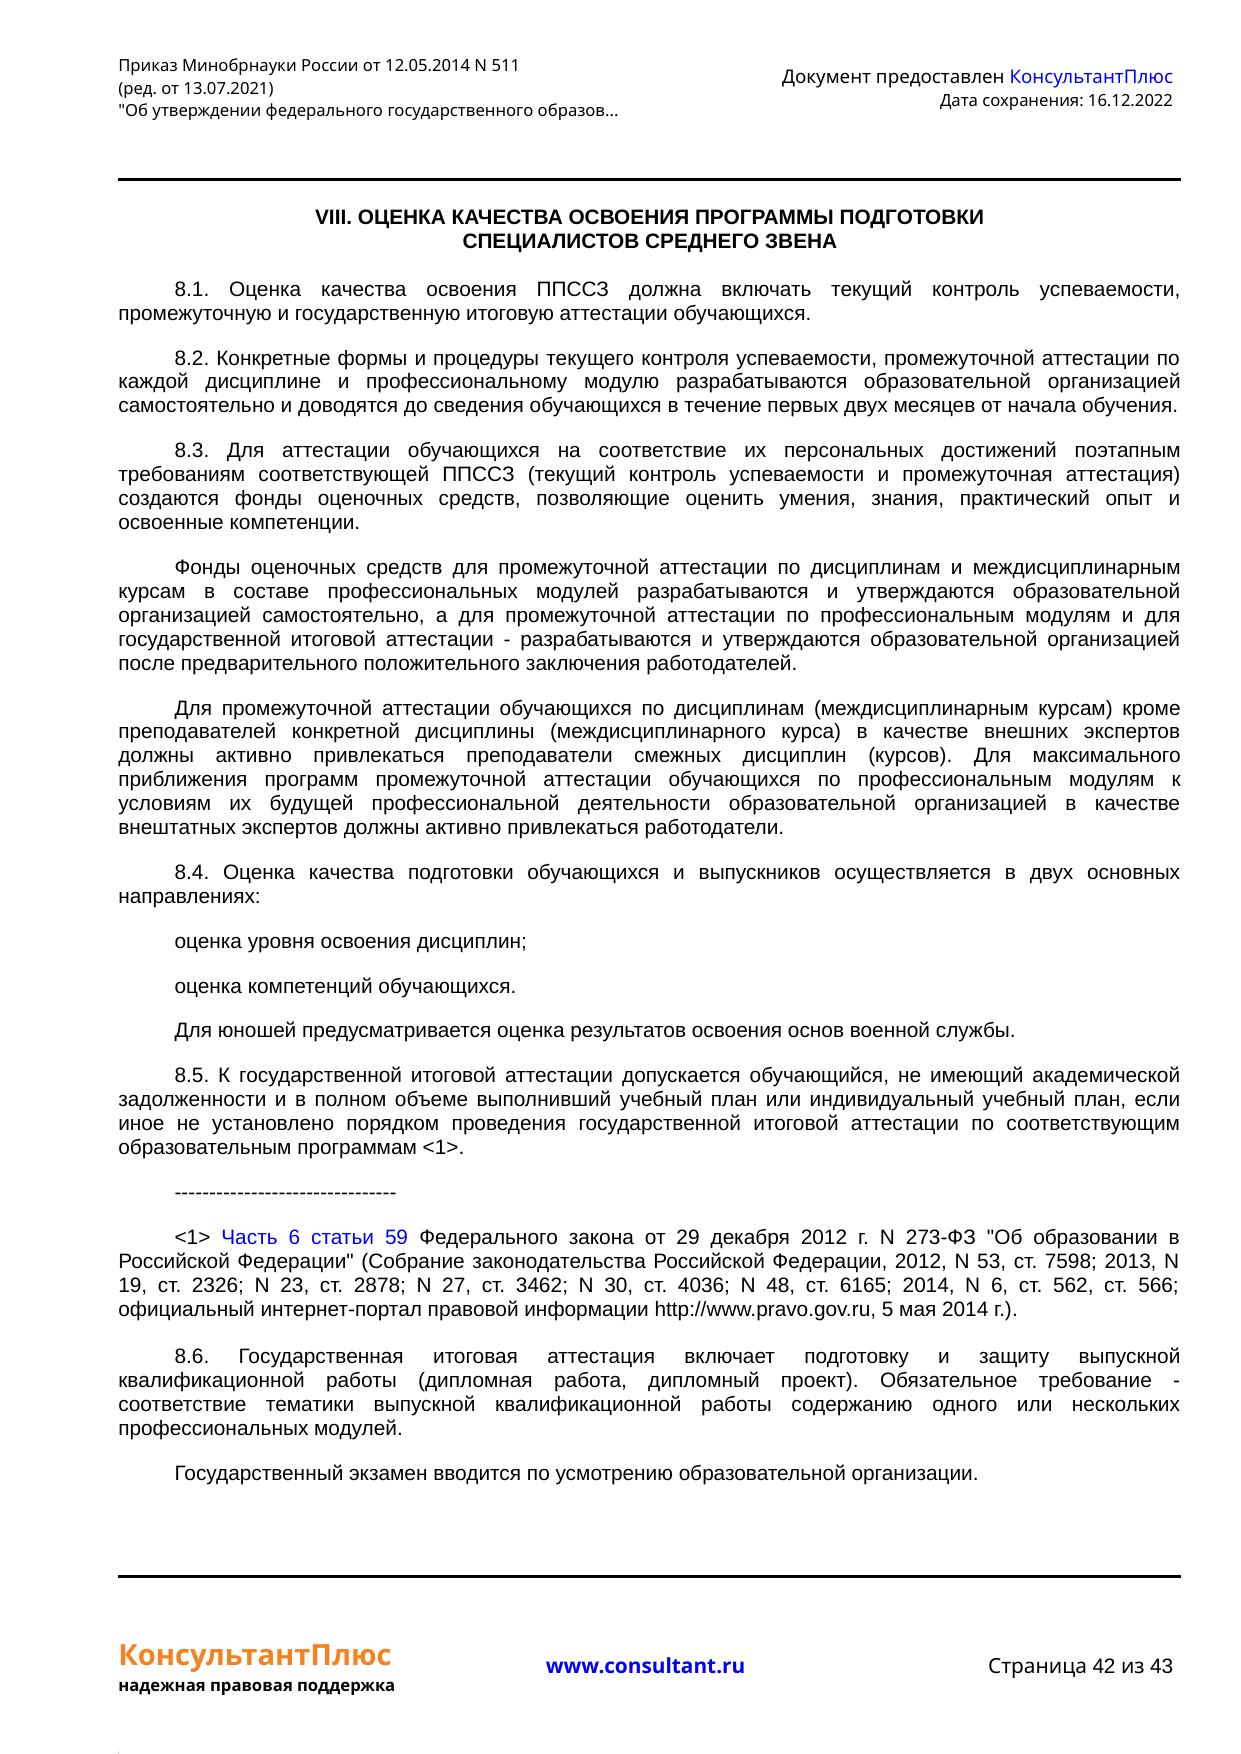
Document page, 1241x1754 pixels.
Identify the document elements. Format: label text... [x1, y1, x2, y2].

title СПЕЦИАЛИСТОВ СРЕДНЕГО ЗВЕНА [118, 229, 1181, 253]
text <1> Часть 6 статьи 59 Федерального закона от 29 декабря 2012 г. N 273-ФЗ "Об образовании в Российской Федерации" (Собрание законодательства Российской Федерации, 2012, N 53, ст. 7598; 2013, N 19, ст. 2326; N 23, ст. 2878; N 27, ст. 3462; N 30, ст. 4036; N 48, ст. 6165; 2014, N 6, ст. 562, ст. 566; официальный интернет-портал правовой информации http://www.pravo.gov.ru, 5 мая 2014 г.). [118, 1224, 1181, 1320]
text оценка компетенций обучающихся. [118, 973, 1181, 997]
text оценка уровня освоения дисциплин; [118, 929, 1181, 953]
text Для юношей предусматривается оценка результатов освоения основ военной службы. [118, 1018, 1181, 1042]
text 8.1. Оценка качества освоения ППССЗ должна включать текущий контроль успеваемости, промежуточную и государственную итоговую аттестации обучающихся. [118, 277, 1181, 324]
text Государственный экзамен вводится по усмотрению образовательной организации. [118, 1461, 1181, 1485]
text -------------------------------- [118, 1180, 1181, 1204]
text Фонды оценочных средств для промежуточной аттестации по дисциплинам и междисциплинарным курсам в составе профессиональных модулей разрабатываются и утверждаются образовательной организацией самостоятельно, а для промежуточной аттестации по профессиональным модулям и для государственной итоговой аттестации - разрабатываются и утверждаются образовательной организацией после предварительного положительного заключения работодателей. [118, 555, 1181, 674]
text 8.6. Государственная итоговая аттестация включает подготовку и защиту выпускной квалификационной работы (дипломная работа, дипломный проект). Обязательное требование - соответствие тематики выпускной квалификационной работы содержанию одного или нескольких профессиональных модулей. [118, 1344, 1181, 1440]
text 8.4. Оценка качества подготовки обучающихся и выпускников осуществляется в двух основных направлениях: [118, 860, 1181, 908]
text 8.5. К государственной итоговой аттестации допускается обучающийся, не имеющий академической задолженности и в полном объеме выполнивший учебный план или индивидуальный учебный план, если иное не установлено порядком проведения государственной итоговой аттестации по соответствующим образовательным программам <1>. [118, 1063, 1181, 1159]
title VIII. ОЦЕНКА КАЧЕСТВА ОСВОЕНИЯ ПРОГРАММЫ ПОДГОТОВКИ [118, 205, 1181, 229]
text 8.2. Конкретные формы и процедуры текущего контроля успеваемости, промежуточной аттестации по каждой дисциплине и профессиональному модулю разрабатываются образовательной организацией самостоятельно и доводятся до сведения обучающихся в течение первых двух месяцев от начала обучения. [118, 345, 1181, 417]
text 8.3. Для аттестации обучающихся на соответствие их персональных достижений поэтапным требованиям соответствующей ППССЗ (текущий контроль успеваемости и промежуточная аттестация) создаются фонды оценочных средств, позволяющие оценить умения, знания, практический опыт и освоенные компетенции. [118, 438, 1181, 534]
text Для промежуточной аттестации обучающихся по дисциплинам (междисциплинарным курсам) кроме преподавателей конкретной дисциплины (междисциплинарного курса) в качестве внешних экспертов должны активно привлекаться преподаватели смежных дисциплин (курсов). Для максимального приближения программ промежуточной аттестации обучающихся по профессиональным модулям к условиям их будущей профессиональной деятельности образовательной организацией в качестве внештатных экспертов должны активно привлекаться работодатели. [118, 695, 1181, 839]
